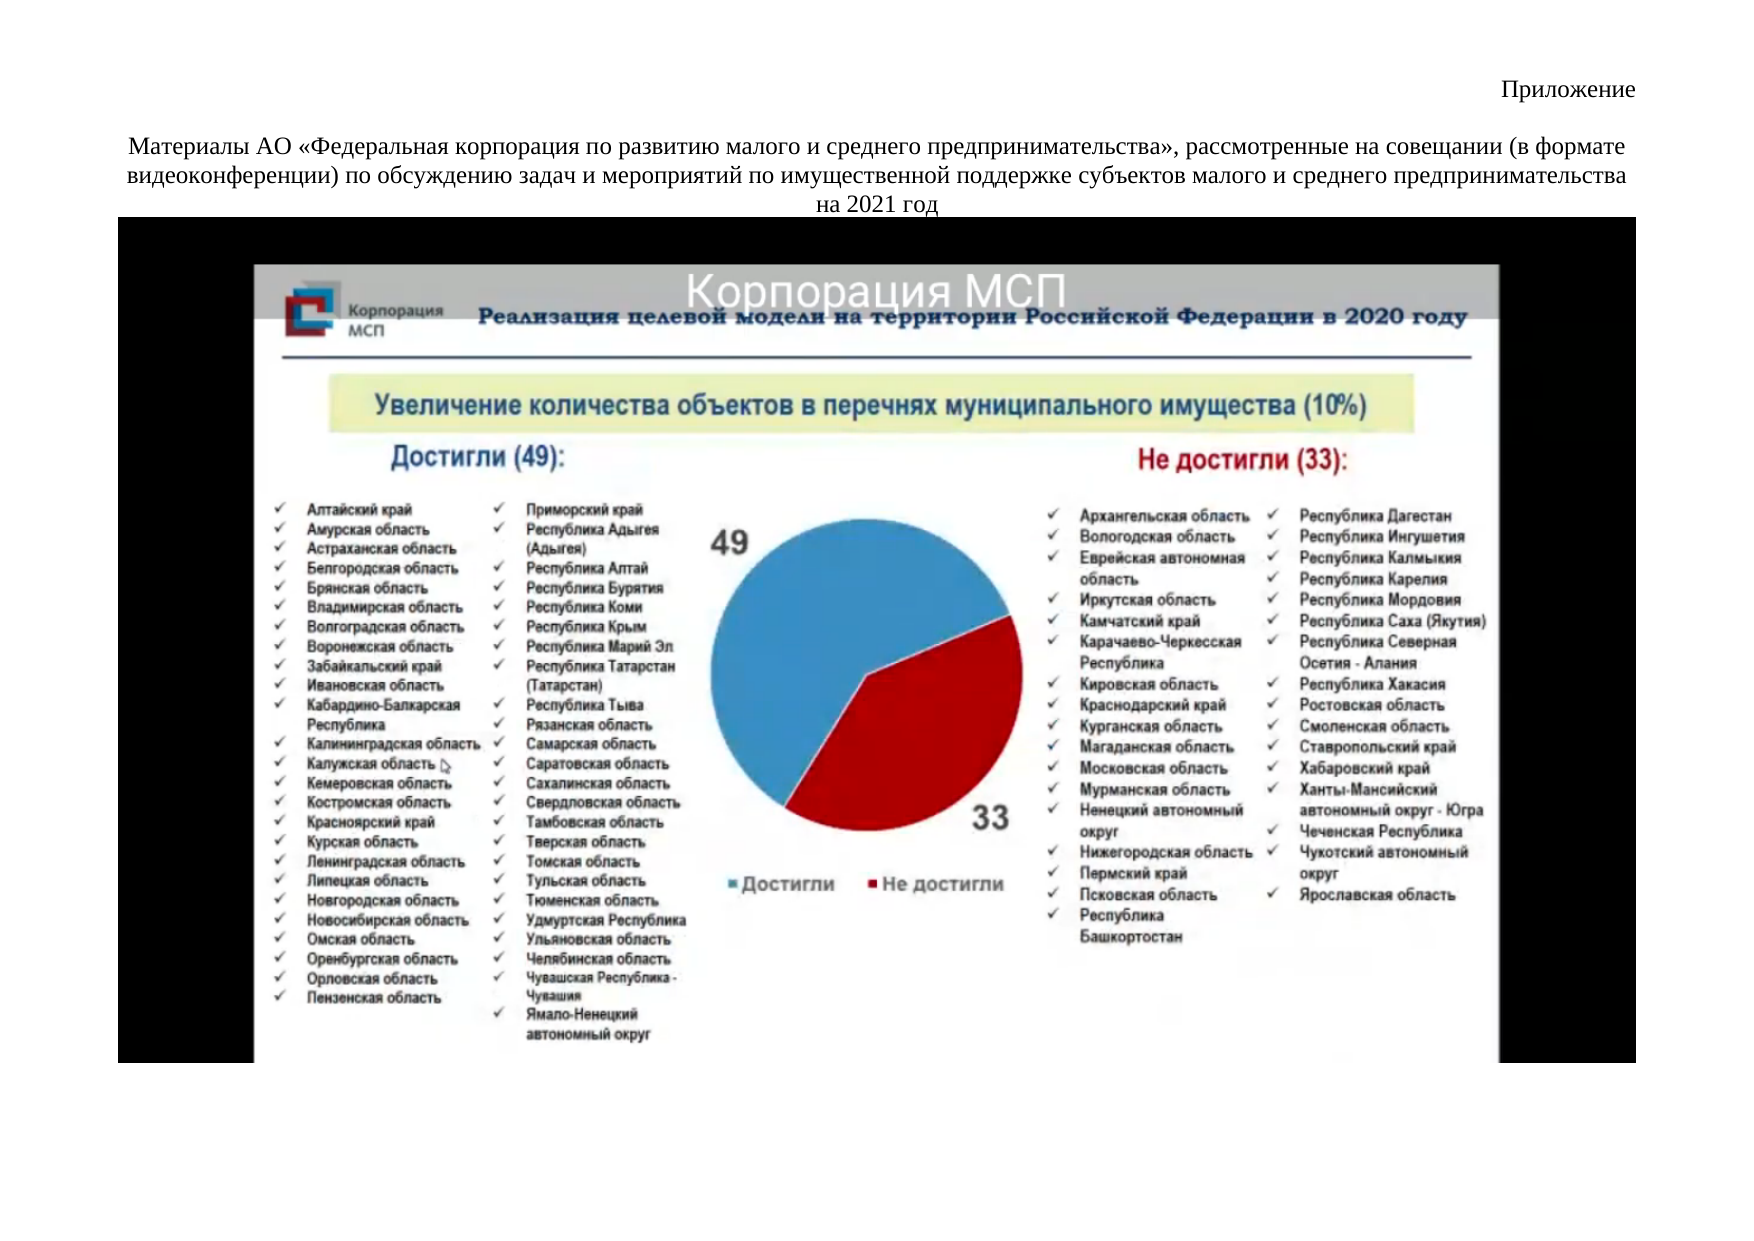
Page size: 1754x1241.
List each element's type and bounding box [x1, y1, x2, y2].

picture [118, 217, 1636, 1063]
